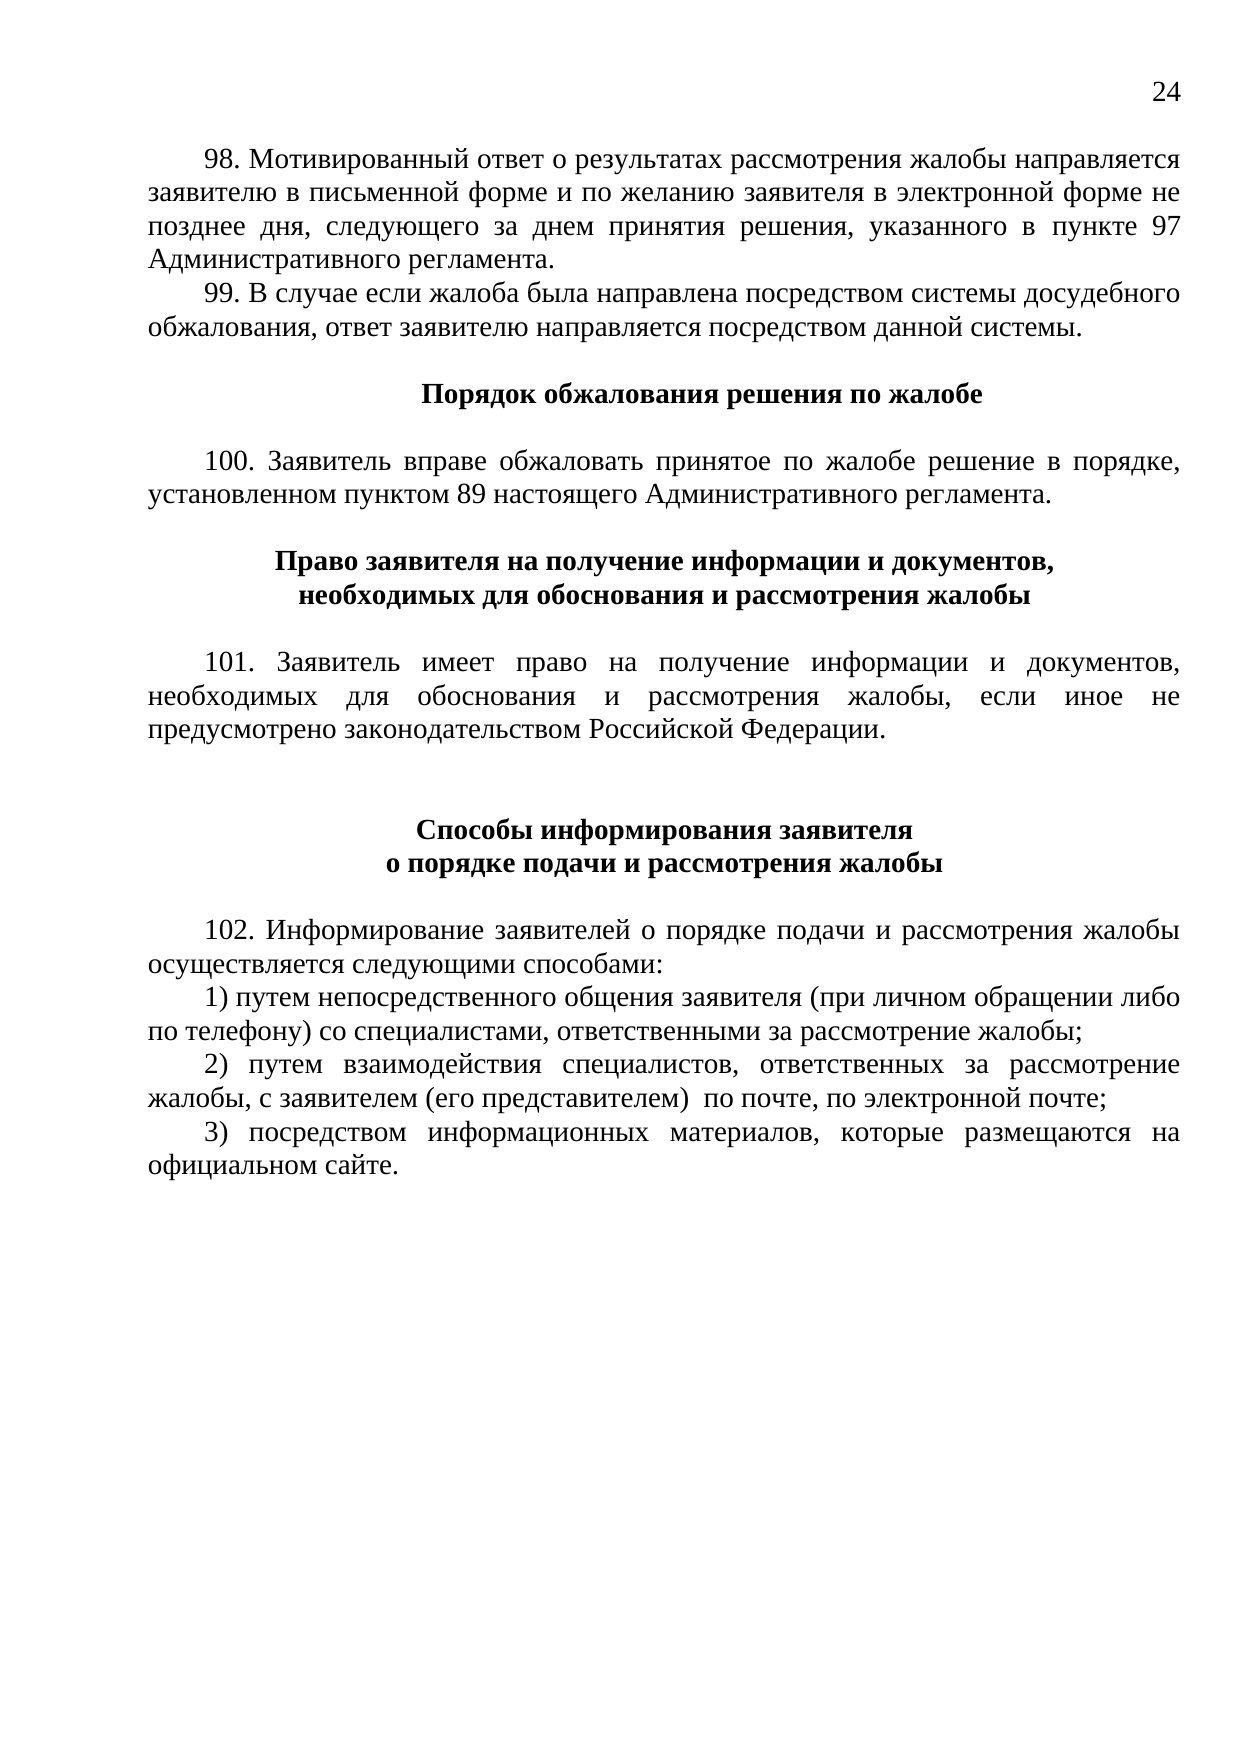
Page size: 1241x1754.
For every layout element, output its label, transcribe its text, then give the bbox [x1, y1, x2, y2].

text необходимых для обоснования и рассмотрения жалобы [148, 577, 1181, 611]
text 102. Информирование заявителей о порядке подачи и рассмотрения жалобы осуществляется следующими способами: [148, 912, 1181, 979]
text о порядке подачи и рассмотрения жалобы [148, 845, 1181, 879]
text 1) путем непосредственного общения заявителя (при личном обращении либо по телефону) со специалистами, ответственными за рассмотрение жалобы; [148, 979, 1181, 1047]
text Порядок обжалования решения по жалобе [148, 376, 1181, 409]
text Способы информирования заявителя [148, 812, 1181, 845]
text 99. В случае если жалоба была направлена посредством системы досудебного обжалования, ответ заявителю направляется посредством данной системы. [148, 275, 1181, 342]
text 2) путем взаимодействия специалистов, ответственных за рассмотрение жалобы, с заявителем (его представителем) по почте, по электронной почте; [148, 1047, 1181, 1114]
text Право заявителя на получение информации и документов, [148, 543, 1181, 577]
text 3) посредством информационных материалов, которые размещаются на официальном сайте. [148, 1114, 1181, 1181]
text 101. Заявитель имеет право на получение информации и документов, необходимых для обоснования и рассмотрения жалобы, если иное не предусмотрено законодательством Российской Федерации. [148, 644, 1181, 745]
text 100. Заявитель вправе обжаловать принятое по жалобе решение в порядке, установленном пунктом 89 настоящего Административного регламента. [148, 443, 1181, 510]
text 98. Мотивированный ответ о результатах рассмотрения жалобы направляется заявителю в письменной форме и по желанию заявителя в электронной форме не позднее дня, следующего за днем принятия решения, указанного в пункте 97 Административного регламента. [148, 141, 1181, 275]
